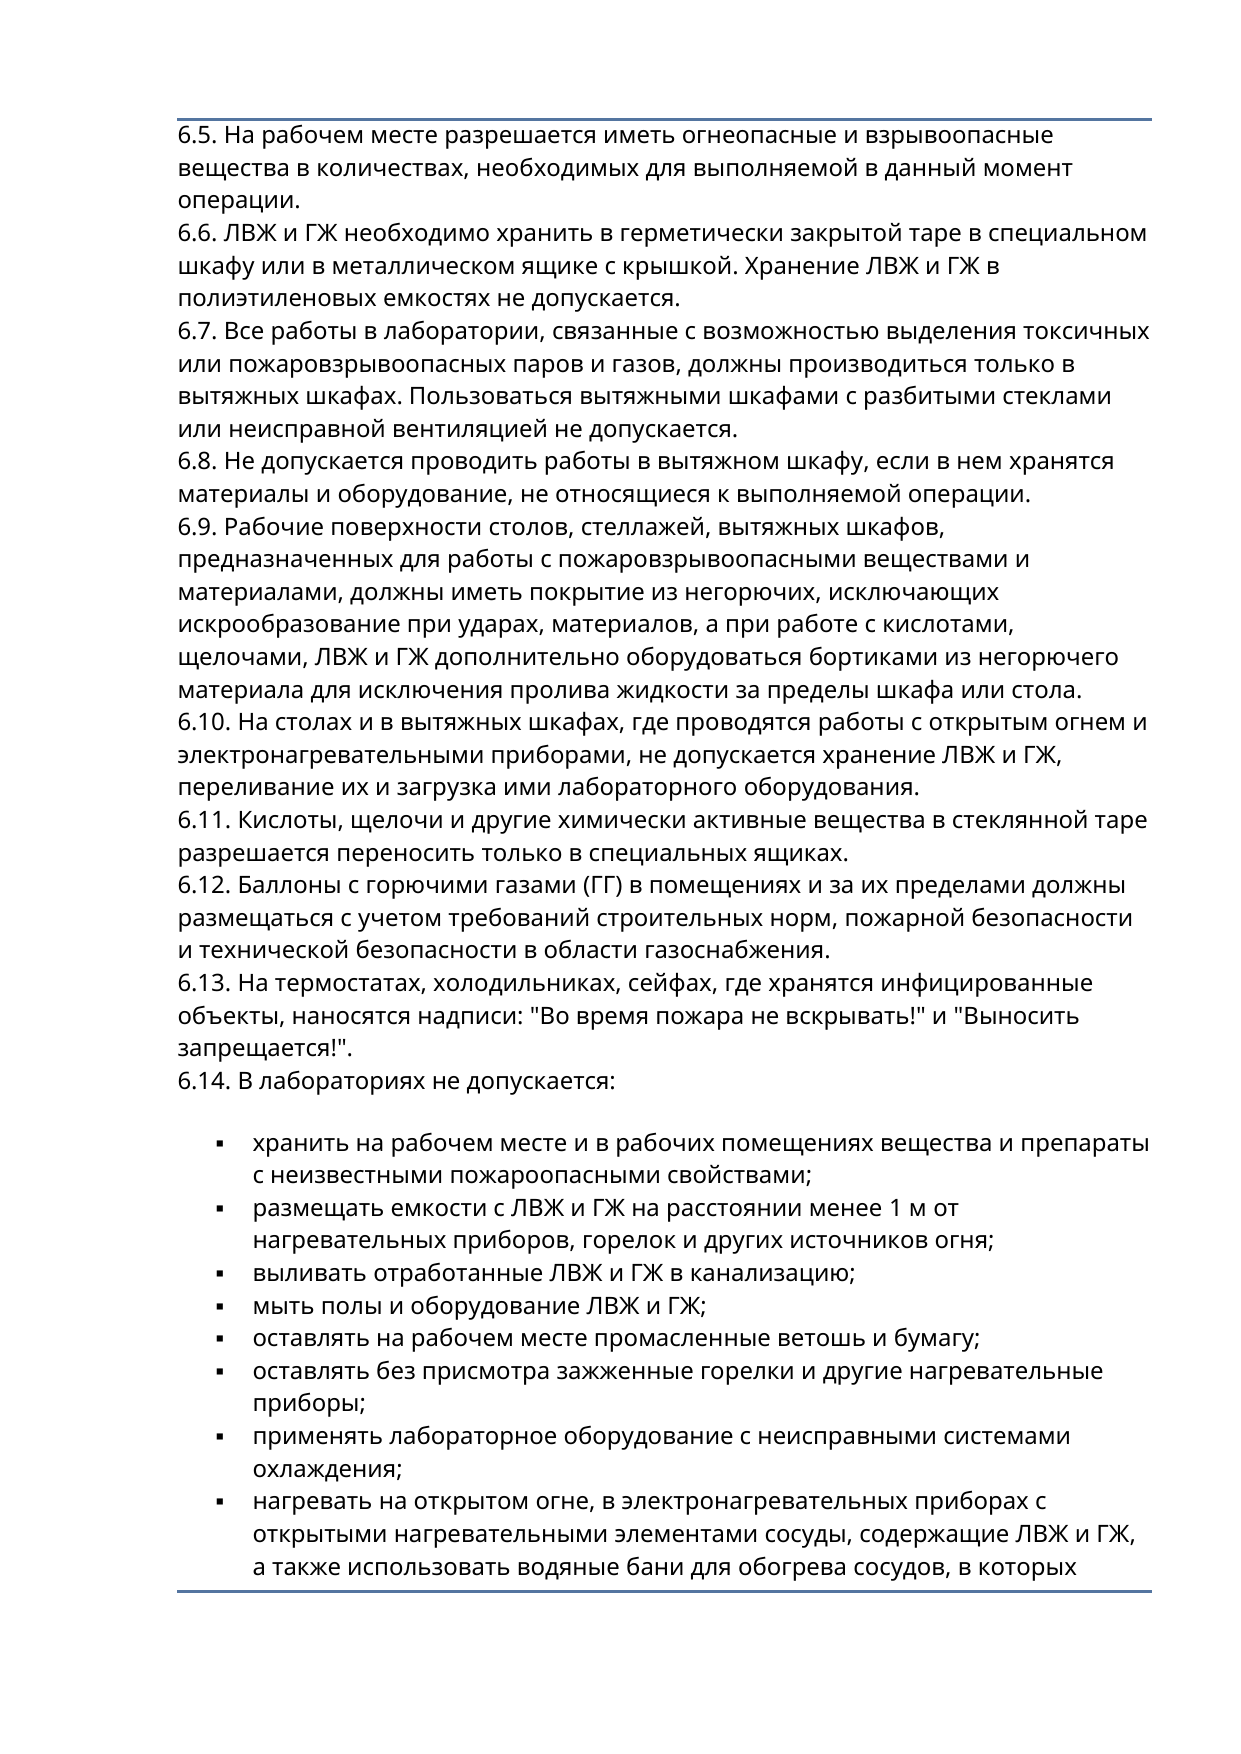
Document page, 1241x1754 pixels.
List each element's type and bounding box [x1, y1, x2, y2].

table_header [177, 121, 1152, 1590]
